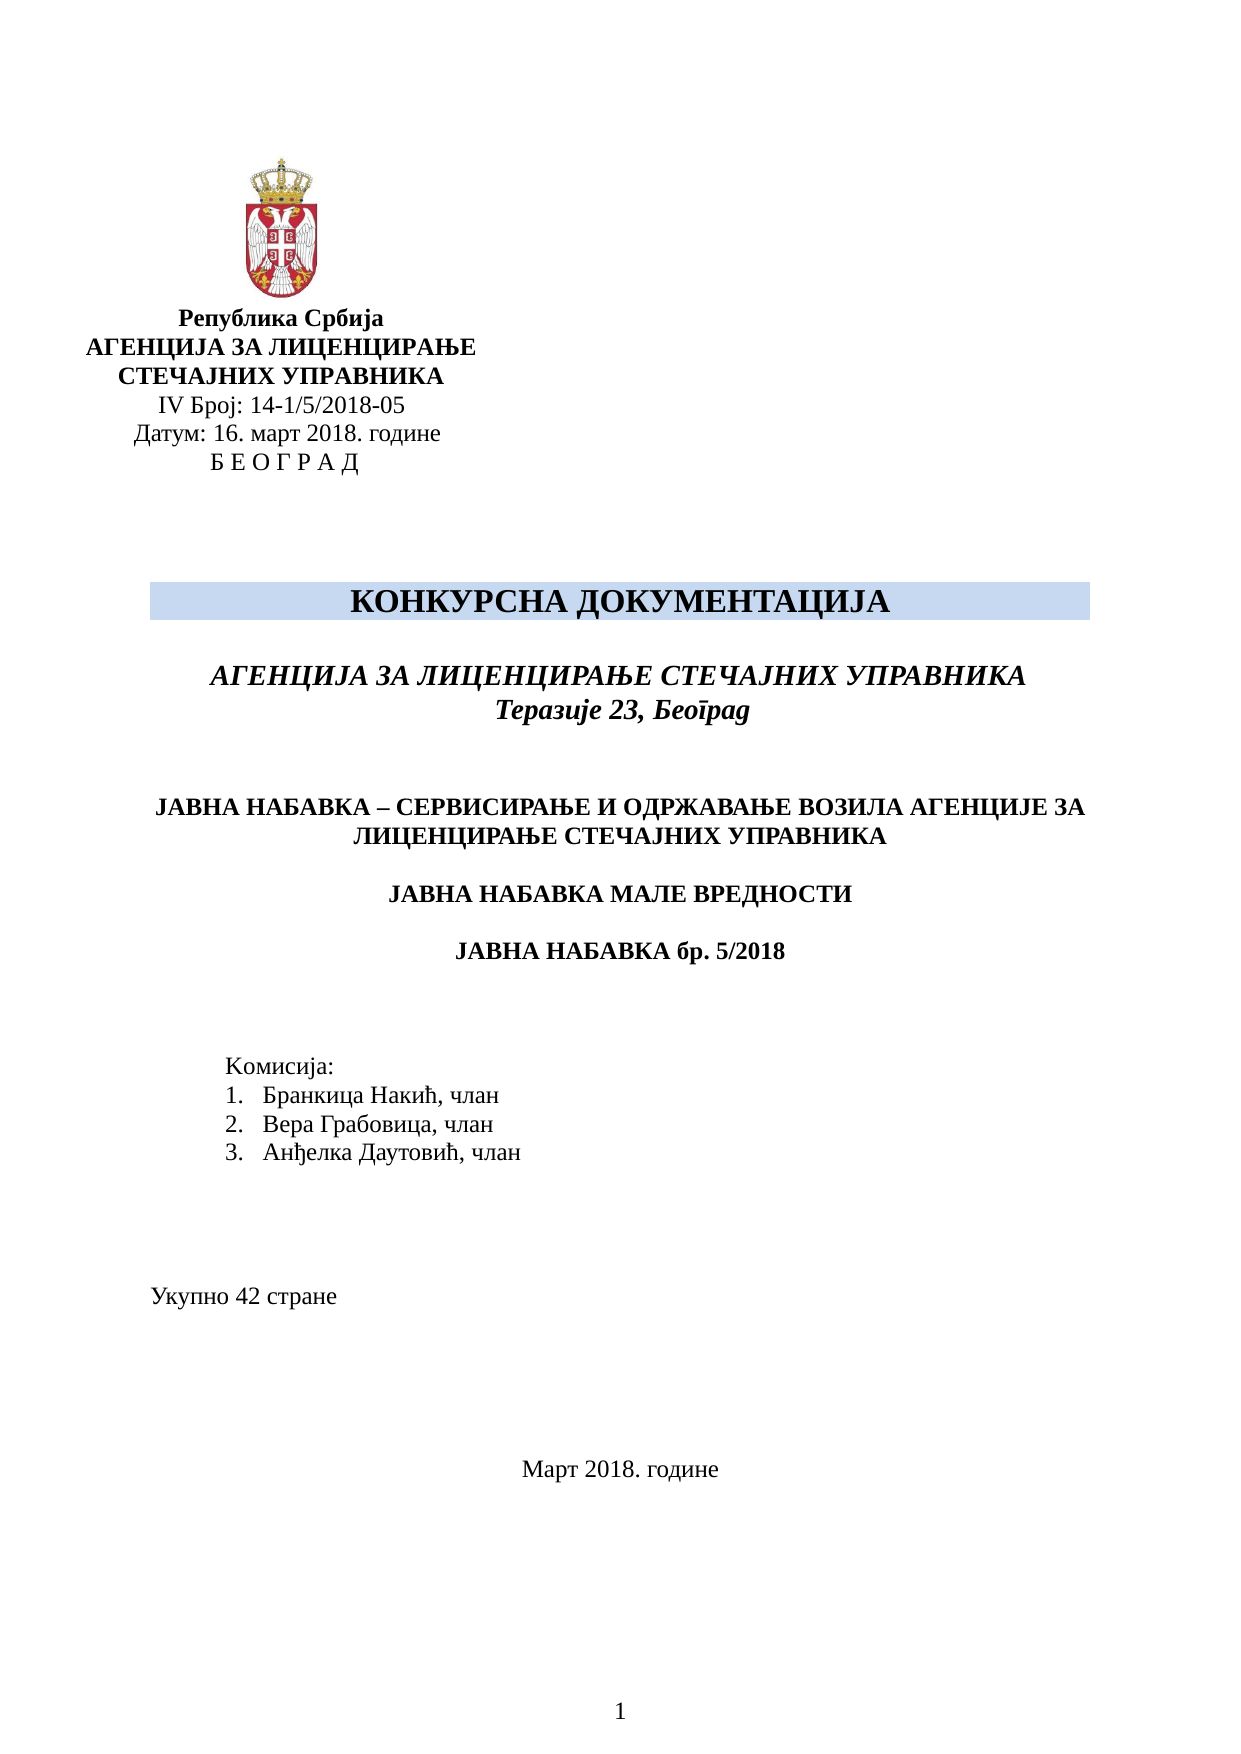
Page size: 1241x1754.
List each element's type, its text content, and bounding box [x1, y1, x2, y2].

list Вера Грабовица, члан [225, 1109, 1090, 1137]
text AГЕНЦИЈА ЗА ЛИЦЕНЦИРАЊЕ СТЕЧАЈНИХ УПРАВНИКА [150, 658, 1090, 692]
text Koмисија: [225, 1051, 1090, 1080]
text ЈАВНА НАБАВКА бр. 5/2018 [150, 936, 1090, 965]
text ЈАВНА НАБАВКА – СЕРВИСИРАЊЕ И OДРЖАВАЊЕ ВОЗИЛА АГЕНЦИЈЕ ЗА ЛИЦЕНЦИРАЊЕ СТЕЧАЈНИХ УПРАВНИКА [150, 792, 1090, 850]
text Теразије 23, Београд [150, 692, 1090, 725]
text Датум: 16. март 2018. године [37, 418, 524, 447]
text ЈАВНА НАБАВКА МАЛЕ ВРЕДНОСТИ [150, 879, 1090, 907]
text Република Србија [37, 303, 524, 332]
text Укупно 42 стране [150, 1281, 1090, 1310]
title СТЕЧАЈНИХ УПРАВНИКА [37, 361, 524, 390]
picture [231, 156, 331, 304]
list Анђелка Даутовић, члан [225, 1137, 1090, 1166]
title АГЕНЦИЈА ЗА ЛИЦЕНЦИРАЊЕ [37, 332, 524, 361]
text IV Број: 14-1/5/2018-05 [37, 390, 524, 418]
text Б Е О Г Р А Д [37, 447, 524, 476]
list Бранкица Накић, члан [225, 1080, 1090, 1109]
text КОНКУРСНА ДОКУМЕНТАЦИЈА [150, 582, 1090, 620]
text Maрт 2018. године [150, 1454, 1090, 1482]
